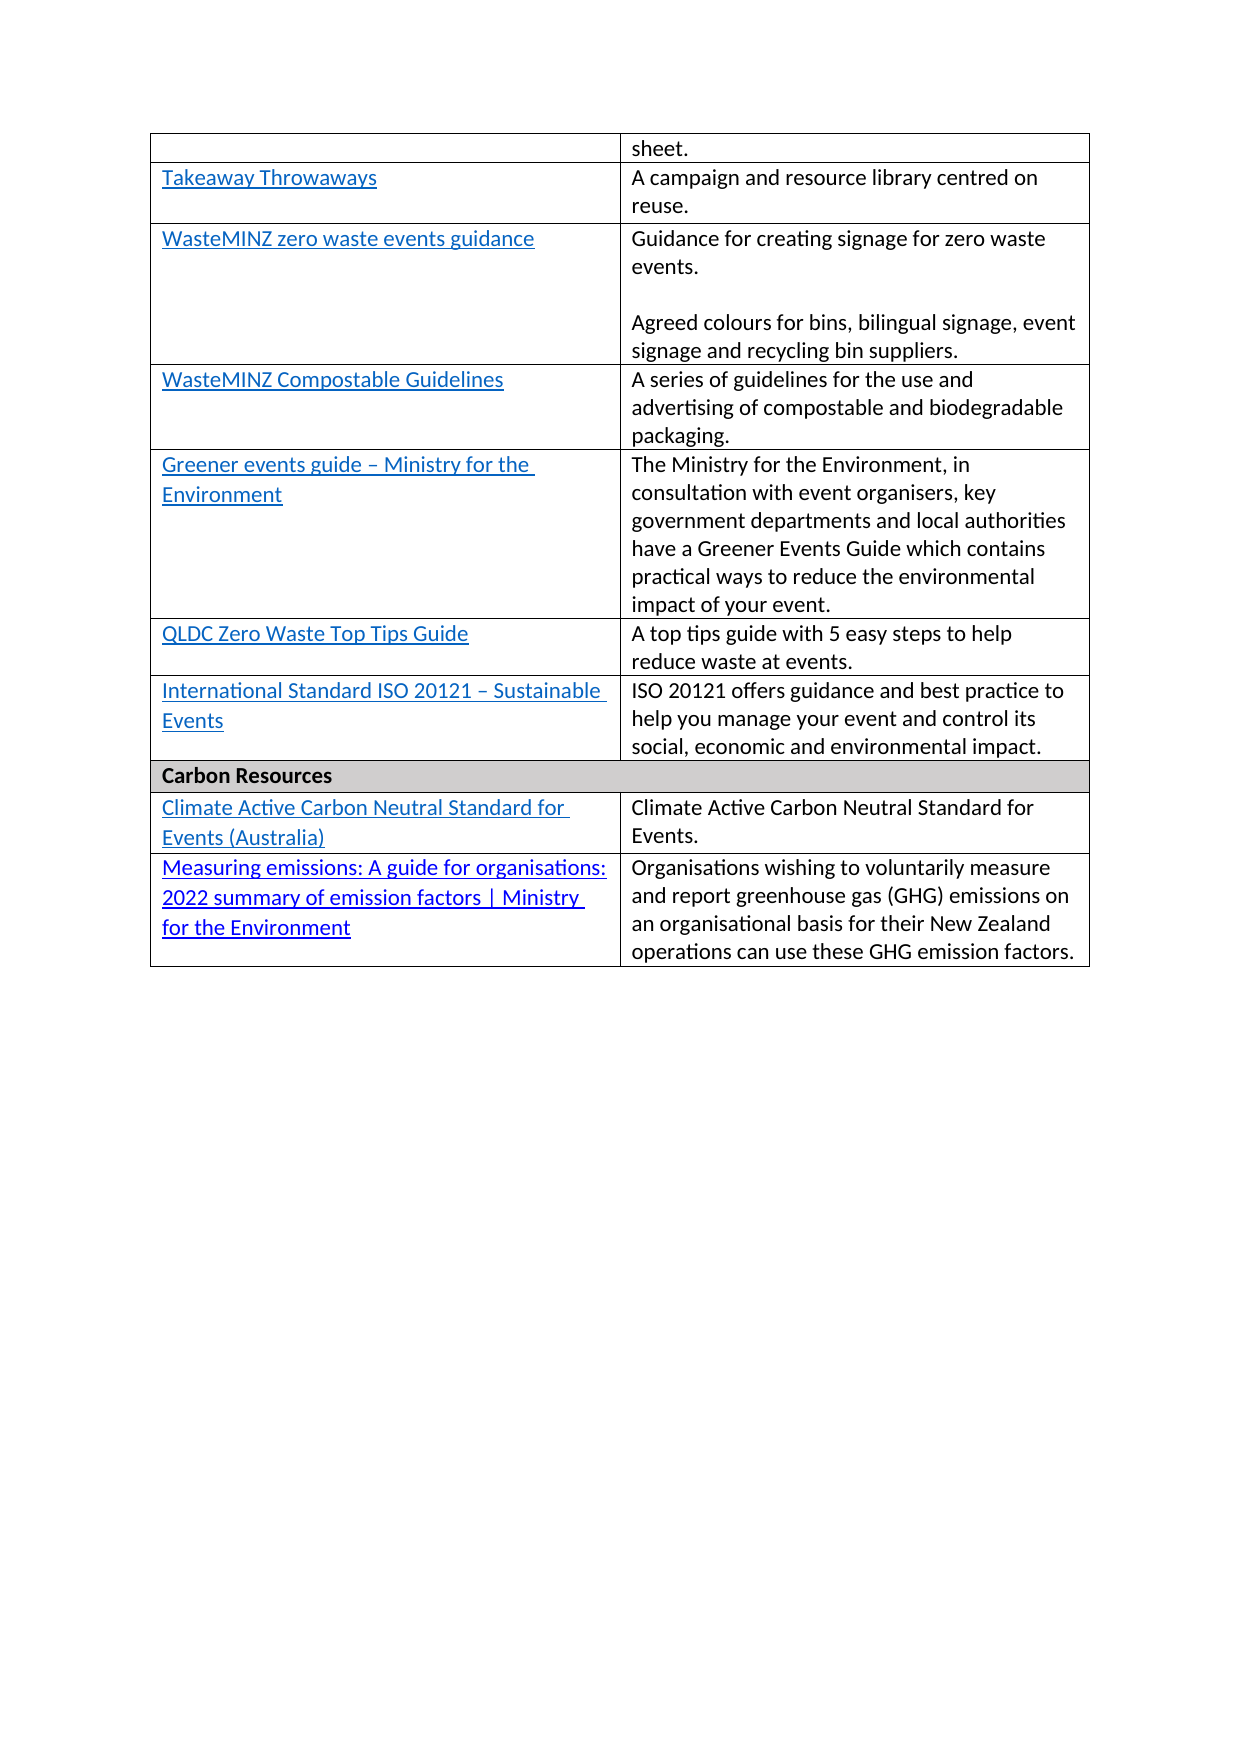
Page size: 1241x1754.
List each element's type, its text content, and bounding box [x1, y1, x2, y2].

table_cell Climate Active Carbon Neutral Standard for Events. [621, 793, 1089, 852]
table_cell International Standard ISO 20121 – Sustainable Events [151, 676, 620, 760]
table_cell Greener events guide – Ministry for the Environment [151, 450, 620, 618]
table_cell The Ministry for the Environment, in consultation with event organisers, key government departments and local authorities have a Greener Events Guide which contains practical ways to reduce the environmental impact of your event. [621, 450, 1089, 618]
table_cell A series of guidelines for the use and advertising of compostable and biodegradable packaging. [621, 365, 1089, 449]
table_cell WasteMINZ Compostable Guidelines [151, 365, 620, 449]
table_cell ISO 20121 offers guidance and best practice to help you manage your event and control its social, economic and environmental impact. [621, 676, 1089, 760]
table_cell Measuring emissions: A guide for organisations: 2022 summary of emission factors | Ministry for the Environment [151, 854, 620, 966]
table_cell Takeaway Throwaways [151, 163, 620, 223]
table_cell Climate Active Carbon Neutral Standard for Events (Australia) [151, 793, 620, 852]
table_cell A top tips guide with 5 easy steps to help reduce waste at events. [621, 619, 1089, 675]
table_cell QLDC Zero Waste Top Tips Guide [151, 619, 620, 675]
table_cell Organisations wishing to voluntarily measure and report greenhouse gas (GHG) emissions on an organisational basis for their New Zealand operations can use these GHG emission factors. [621, 854, 1089, 966]
table_cell A campaign and resource library centred on reuse. [621, 163, 1089, 223]
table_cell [621, 134, 1089, 162]
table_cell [151, 134, 620, 162]
table_cell Carbon Resources [151, 761, 1089, 792]
table_cell WasteMINZ zero waste events guidance [151, 224, 620, 364]
table_cell Guidance for creating signage for zero waste events. Agreed colours for bins, bilingual signage, event signage and recycling bin suppliers. [621, 224, 1089, 364]
